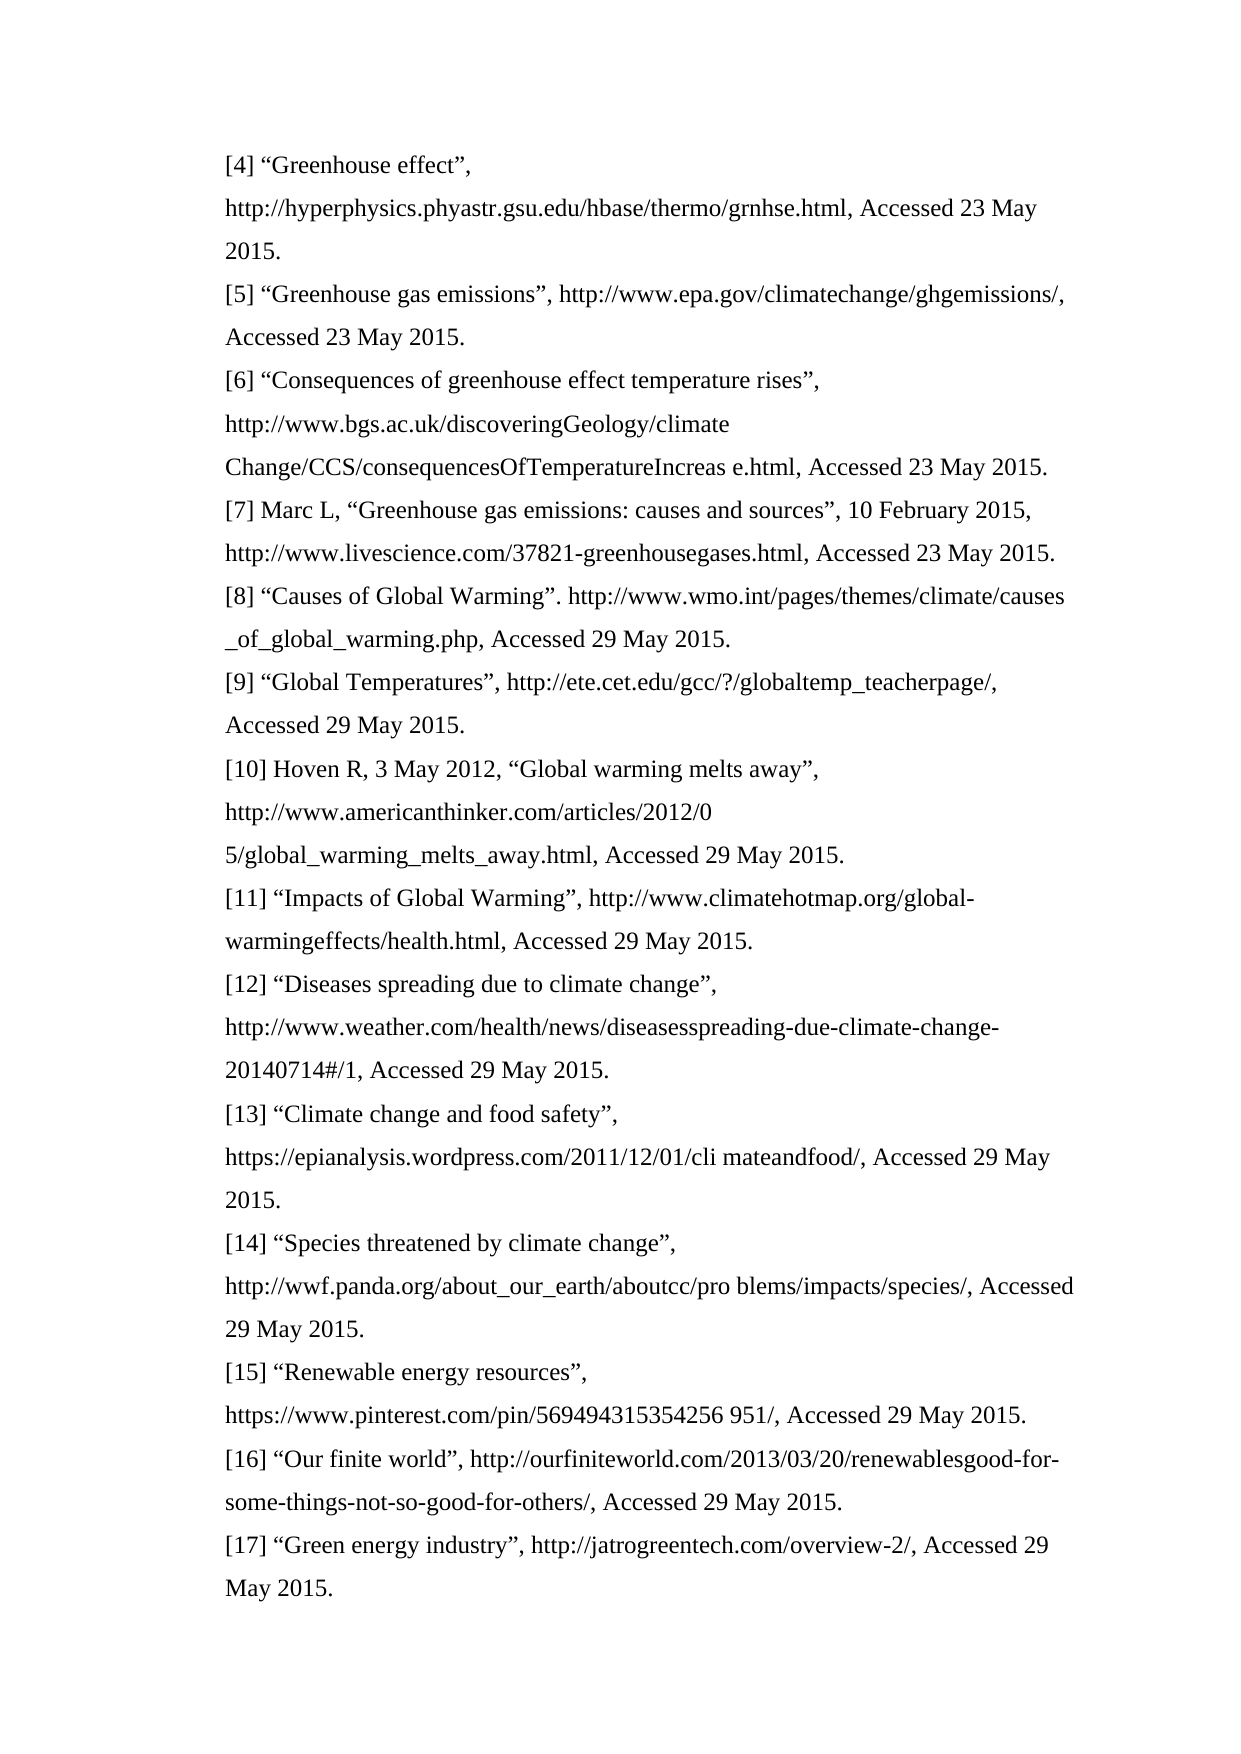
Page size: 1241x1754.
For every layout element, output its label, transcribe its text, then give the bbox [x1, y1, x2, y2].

text [14] “Species threatened by climate change”, http://wwf.panda.org/about_our_earth/aboutcc/pro blems/impacts/species/, Accessed 29 May 2015. [225, 1228, 1090, 1343]
text [12] “Diseases spreading due to climate change”, http://www.weather.com/health/news/diseasesspreading-due-climate-change-20140714#/1, Accessed 29 May 2015. [225, 969, 1090, 1084]
text [9] “Global Temperatures”, http://ete.cet.edu/gcc/?/globaltemp_teacherpage/, Accessed 29 May 2015. [225, 667, 1090, 739]
text [8] “Causes of Global Warming”. http://www.wmo.int/pages/themes/climate/causes _of_global_warming.php, Accessed 29 May 2015. [225, 581, 1090, 653]
text [17] “Green energy industry”, http://jatrogreentech.com/overview-2/, Accessed 29 May 2015. [225, 1530, 1090, 1602]
text [10] Hoven R, 3 May 2012, “Global warming melts away”, http://www.americanthinker.com/articles/2012/0 5/global_warming_melts_away.html, Accessed 29 May 2015. [225, 754, 1090, 869]
text [11] “Impacts of Global Warming”, http://www.climatehotmap.org/global-warmingeffects/health.html, Accessed 29 May 2015. [225, 883, 1090, 955]
text [13] “Climate change and food safety”, https://epianalysis.wordpress.com/2011/12/01/cli mateandfood/, Accessed 29 May 2015. [225, 1099, 1090, 1214]
text [15] “Renewable energy resources”, https://www.pinterest.com/pin/569494315354256 951/, Accessed 29 May 2015. [225, 1357, 1090, 1429]
text [7] Marc L, “Greenhouse gas emissions: causes and sources”, 10 February 2015, http://www.livescience.com/37821-greenhousegases.html, Accessed 23 May 2015. [225, 495, 1090, 567]
text [16] “Our finite world”, http://ourfiniteworld.com/2013/03/20/renewablesgood-for-some-things-not-so-good-for-others/, Accessed 29 May 2015. [225, 1444, 1090, 1516]
text [6] “Consequences of greenhouse effect temperature rises”, http://www.bgs.ac.uk/discoveringGeology/climate Change/CCS/consequencesOfTemperatureIncreas e.html, Accessed 23 May 2015. [225, 366, 1090, 481]
text [4] “Greenhouse effect”, http://hyperphysics.phyastr.gsu.edu/hbase/thermo/grnhse.html, Accessed 23 May 2015. [225, 150, 1090, 265]
text [5] “Greenhouse gas emissions”, http://www.epa.gov/climatechange/ghgemissions/, Accessed 23 May 2015. [225, 279, 1090, 351]
